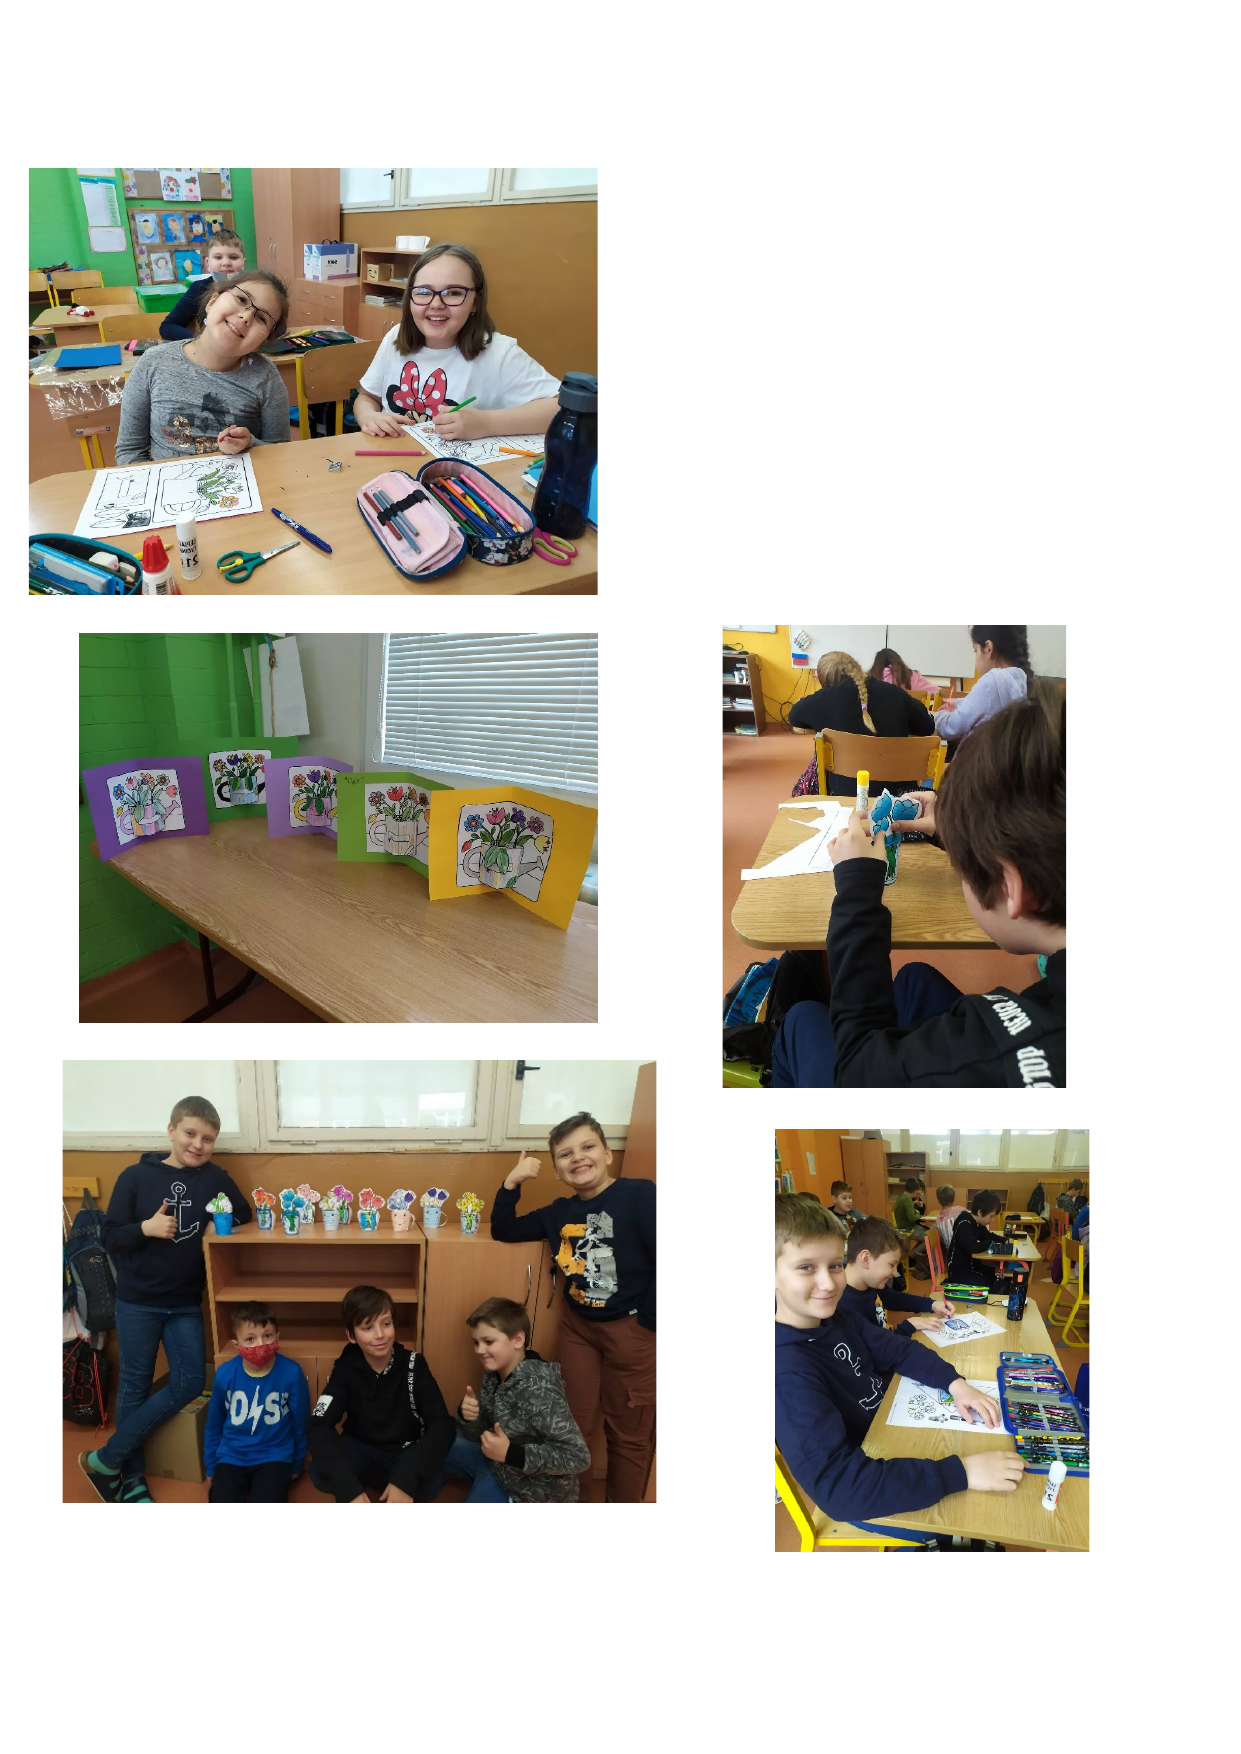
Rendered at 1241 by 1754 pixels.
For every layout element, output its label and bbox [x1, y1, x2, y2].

picture [29, 168, 598, 594]
picture [79, 633, 598, 1021]
picture [62, 1060, 656, 1501]
picture [722, 625, 1067, 1085]
picture [775, 1129, 1090, 1552]
